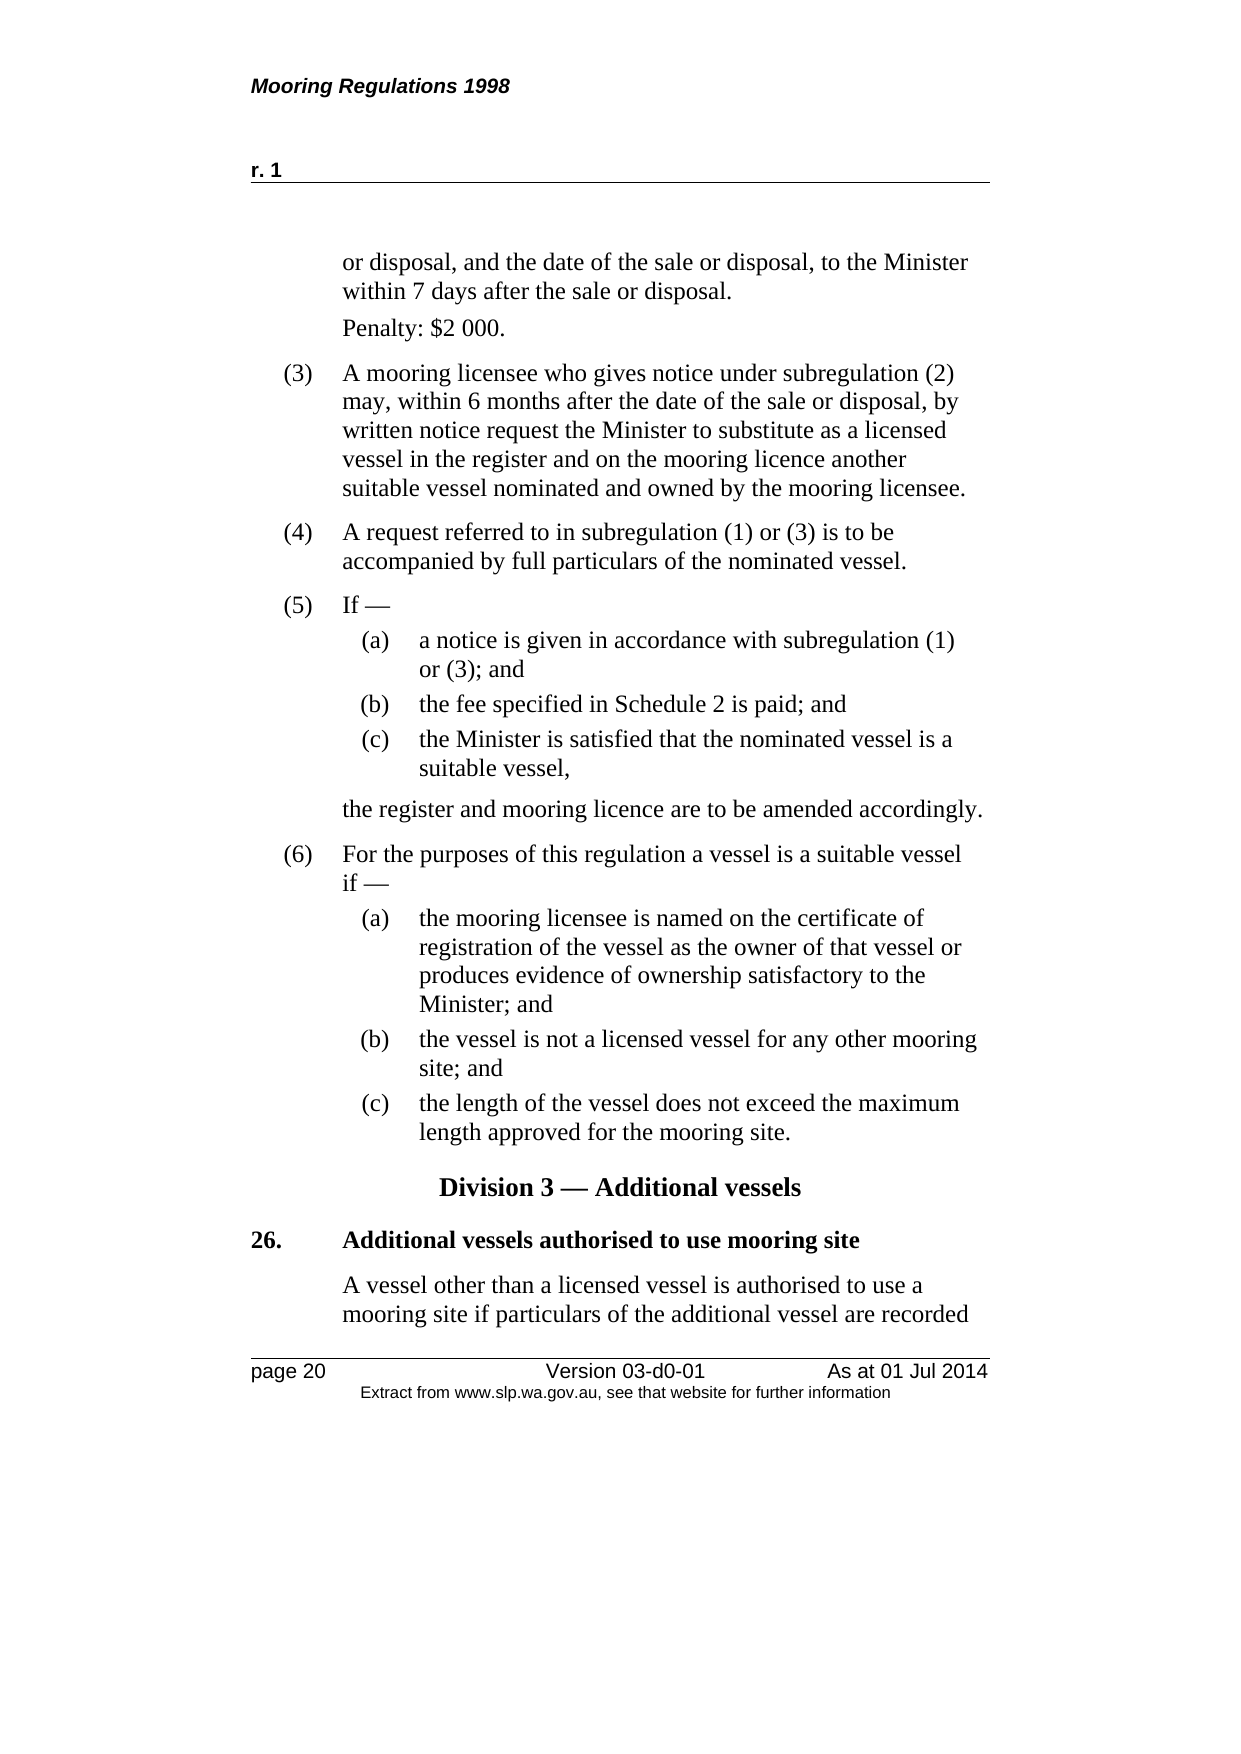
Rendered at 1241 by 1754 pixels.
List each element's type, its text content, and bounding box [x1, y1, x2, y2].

text Penalty: $2 000. [251, 313, 990, 342]
text (c) the Minister is satisfied that the nominated vessel is a suitable vessel, [251, 724, 990, 781]
text (b) the vessel is not a licensed vessel for any other mooring site; and [251, 1024, 990, 1082]
text (3) A mooring licensee who gives notice under subregulation (2) may, within 6 months after the date of the sale or disposal, by written notice request the Minister to substitute as a licensed vessel in the register and on the mooring licence another suitable vessel nominated and owned by the mooring licensee. [251, 358, 990, 501]
subtitle 26. Additional vessels authorised to use mooring site [251, 1225, 990, 1253]
text (4) A request referred to in subregulation (1) or (3) is to be accompanied by full particulars of the nominated vessel. [251, 517, 990, 574]
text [251, 247, 990, 305]
subtitle Division 3 — Additional vessels [251, 1171, 990, 1202]
text (a) the mooring licensee is named on the certificate of registration of the vessel as the owner of that vessel or produces evidence of ownership satisfactory to the Minister; and [251, 903, 990, 1018]
text the register and mooring licence are to be amended accordingly. [251, 794, 990, 823]
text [251, 1270, 990, 1328]
text (b) the fee specified in Schedule 2 is paid; and [251, 689, 990, 718]
text (6) For the purposes of this regulation a vessel is a suitable vessel if — [251, 839, 990, 897]
text (5) If — [251, 590, 990, 619]
text (c) the length of the vessel does not exceed the maximum length approved for the mooring site. [251, 1088, 990, 1146]
text (a) a notice is given in accordance with subregulation (1) or (3); and [251, 625, 990, 683]
